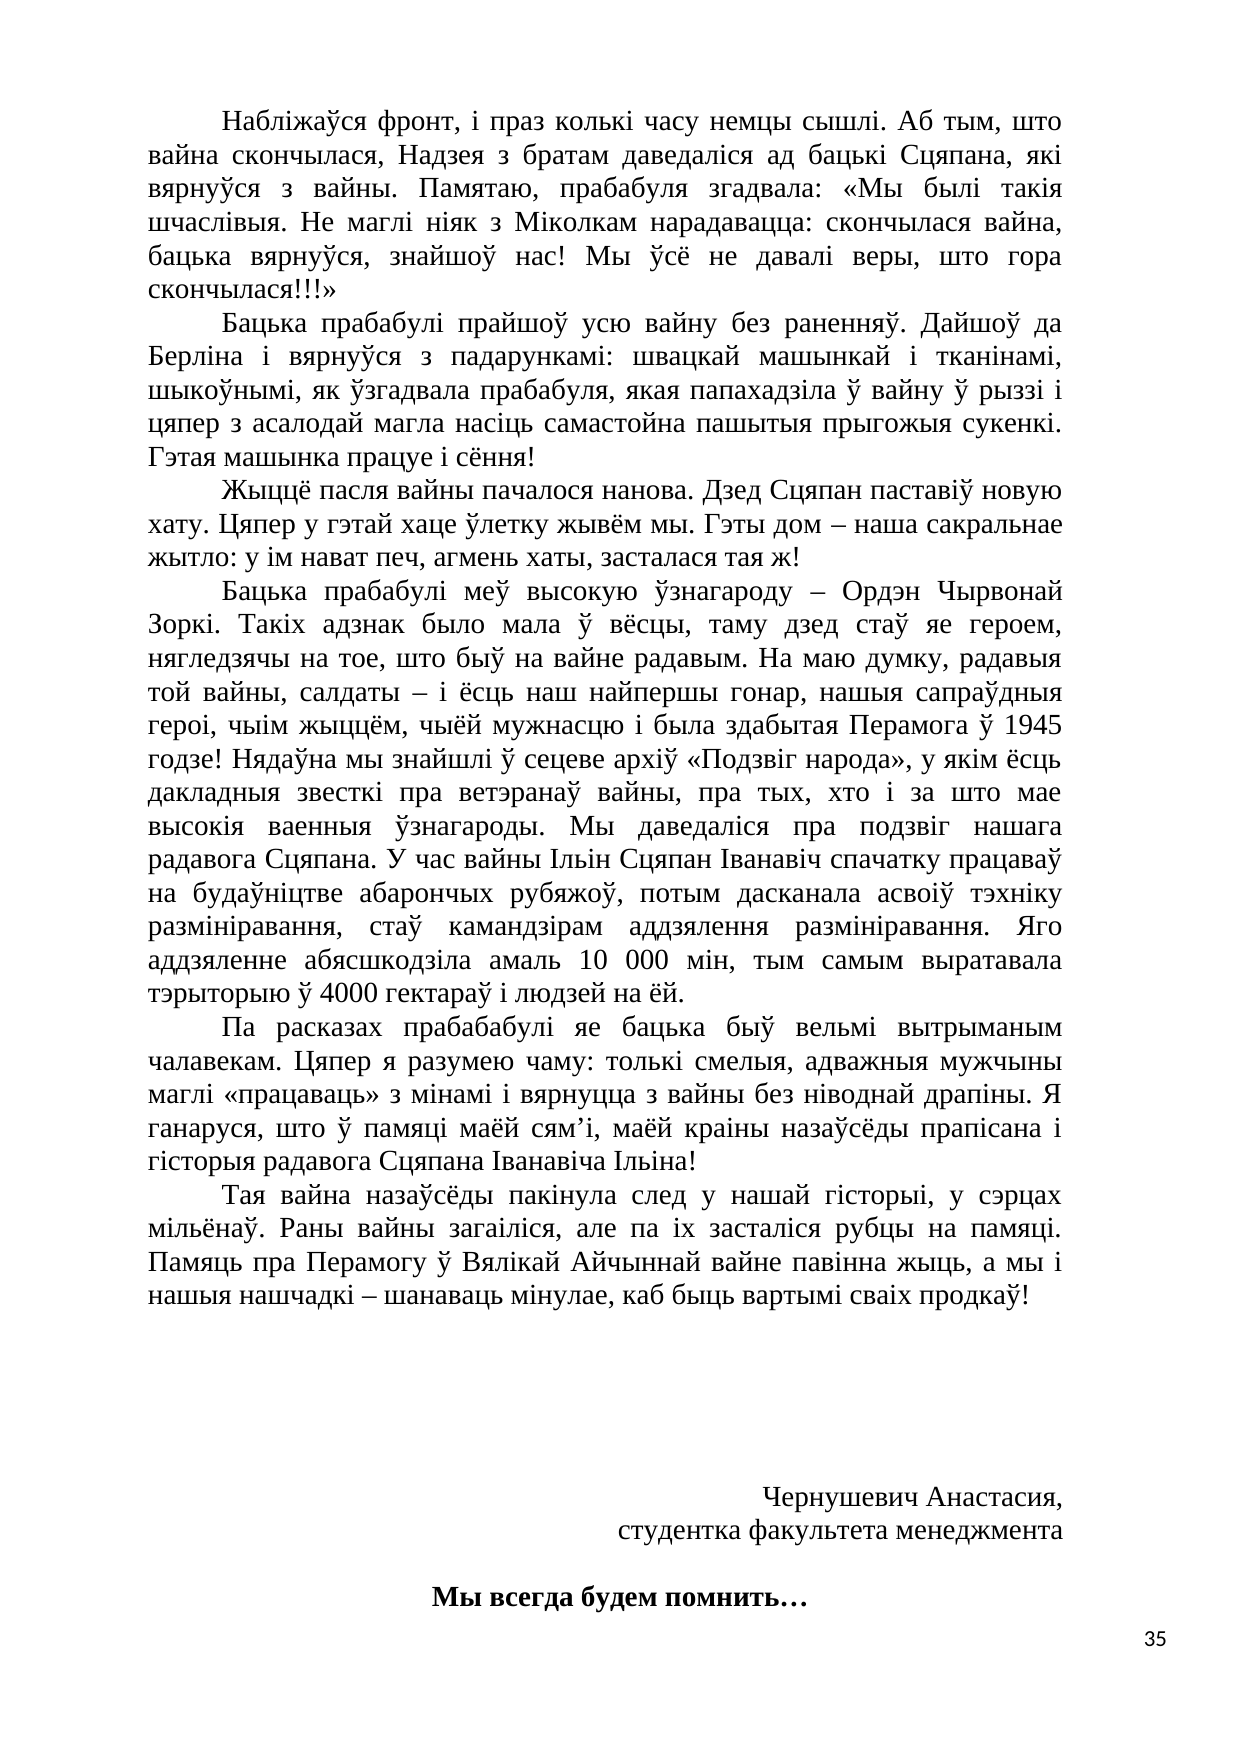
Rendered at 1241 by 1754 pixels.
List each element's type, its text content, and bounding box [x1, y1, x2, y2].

text Набліжаўся фронт, і праз колькі часу немцы сышлі. Аб тым, што вайна скончылася, Надзея з братам даведаліся ад бацькі Сцяпана, які вярнуўся з вайны. Памятаю, прабабуля згадвала: «Мы былі такія шчаслівыя. Не маглі ніяк з Міколкам нарадавацца: скончылася вайна, бацька вярнуўся, знайшоў нас! Мы ўсё не давалі веры, што гора скончылася!!!» [148, 103, 1063, 305]
text Бацька прабабулі меў высокую ўзнагароду – Ордэн Чырвонай Зоркі. Такіх адзнак было мала ў вёсцы, таму дзед стаў яе героем, нягледзячы на тое, што быў на вайне радавым. На маю думку, радавыя той вайны, салдаты – і ёсць наш найпершы гонар, нашыя сапраўдныя героі, чыім жыццём, чыёй мужнасцю і была здабытая Перамога ў 1945 годзе! Нядаўна мы знайшлі ў сецеве архіў «Подзвіг народа», у якім ёсць дакладныя звесткі пра ветэранаў вайны, пра тых, хто і за што мае высокія ваенныя ўзнагароды. Мы даведаліся пра подзвіг нашага радавога Сцяпана. У час вайны Ільін Сцяпан Іванавіч спачатку працаваў на будаўніцтве абарончых рубяжоў, потым дасканала асвоіў тэхніку размініравання, стаў камандзірам аддзялення размініравання. Яго аддзяленне абясшкодзіла амаль 10 000 мін, тым самым выратавала тэрыторыю ў 4000 гектараў і людзей на ёй. [148, 573, 1063, 1009]
text Бацька прабабулі прайшоў усю вайну без раненняў. Дайшоў да Берліна і вярнуўся з падарункамі: швацкай машынкай і тканінамі, шыкоўнымі, як ўзгадвала прабабуля, якая папахадзіла ў вайну ў рыззі і цяпер з асалодай магла насіць самастойна пашытыя прыгожыя сукенкі. Гэтая машынка працуе і сёння! [148, 305, 1063, 472]
text Мы всегда будем помнить… [177, 1579, 1063, 1613]
text Па расказах прабабабулі яе бацька быў вельмі вытрыманым чалавекам. Цяпер я разумею чаму: толькі смелыя, адважныя мужчыны маглі «працаваць» з мінамі і вярнуцца з вайны без ніводнай драпіны. Я ганаруся, што ў памяці маёй сям’і, маёй краіны назаўсёды прапісана і гісторыя радавога Сцяпана Іванавіча Ільіна! [148, 1009, 1063, 1177]
text Чернушевич Анастасия, [177, 1479, 1063, 1512]
text Тая вайна назаўсёды пакінула след у нашай гісторыі, у сэрцах мільёнаў. Раны вайны загаіліся, але па іх засталіся рубцы на памяці. Памяць пра Перамогу ў Вялікай Айчыннай вайне павінна жыць, а мы і нашыя нашчадкі – шанаваць мінулае, каб быць вартымі сваіх продкаў! [148, 1177, 1063, 1311]
text Жыццё пасля вайны пачалося нанова. Дзед Сцяпан паставіў новую хату. Цяпер у гэтай хаце ўлетку жывём мы. Гэты дом – наша сакральнае жытло: у ім нават печ, агмень хаты, засталася тая ж! [148, 472, 1063, 573]
text студентка факультета менеджмента [177, 1512, 1063, 1546]
